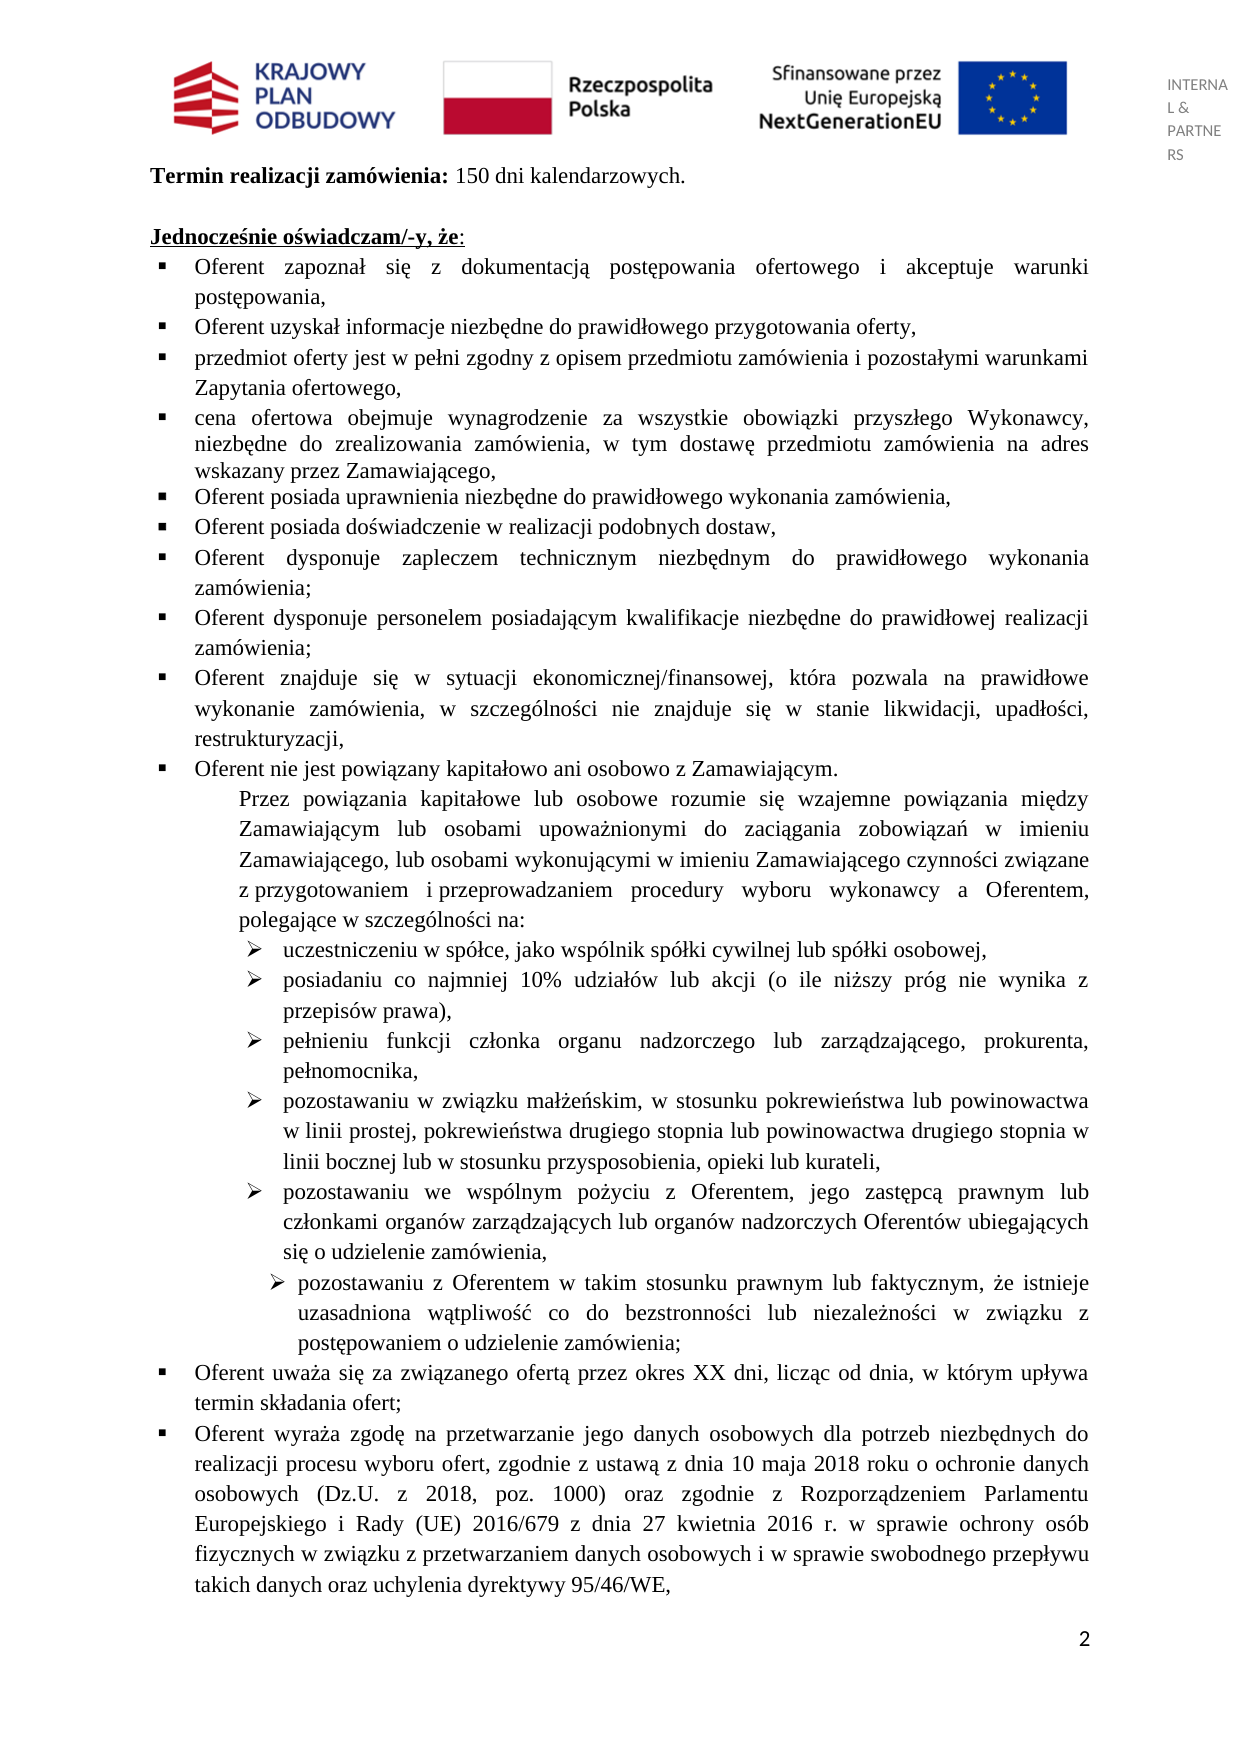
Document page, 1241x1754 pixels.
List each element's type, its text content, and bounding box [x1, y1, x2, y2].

picture [150, 37, 1090, 118]
list Oferent zapoznał się z dokumentacją postępowania ofertowego i akceptuje warunki postępowania, [157, 253, 1090, 309]
list cena ofertowa obejmuje wynagrodzenie za wszystkie obowiązki przyszłego Wykonawcy, niezbędne do zrealizowania zamówienia, w tym dostawę przedmiotu zamówienia na adres wskazany przez Zamawiającego, [157, 404, 1090, 483]
list pozostawaniu we wspólnym pożyciu z Oferentem, jego zastępcą prawnym lub członkami organów zarządzających lub organów nadzorczych Oferentów ubiegających się o udzielenie zamówienia, [245, 1178, 1090, 1265]
text Jednocześnie oświadczam/-y, że: [150, 223, 1090, 249]
list Oferent uważa się za związanego ofertą przez okres XX dni, licząc od dnia, w którym upływa termin składania ofert; [157, 1359, 1090, 1416]
list Oferent uzyskał informacje niezbędne do prawidłowego przygotowania oferty, [157, 313, 1090, 340]
list pozostawaniu z Oferentem w takim stosunku prawnym lub faktycznym, że istnieje uzasadniona wątpliwość co do bezstronności lub niezależności w związku z postępowaniem o udzielenie zamówienia; [268, 1268, 1090, 1355]
list uczestniczeniu w spółce, jako wspólnik spółki cywilnej lub spółki osobowej, [245, 936, 1090, 963]
list Oferent wyraża zgodę na przetwarzanie jego danych osobowych dla potrzeb niezbędnych do realizacji procesu wyboru ofert, zgodnie z ustawą z dnia 10 maja 2018 roku o ochronie danych osobowych (Dz.U. z 2018, poz. 1000) oraz zgodnie z Rozporządzeniem Parlamentu Europejskiego i Rady (UE) 2016/679 z dnia 27 kwietnia 2016 r. w sprawie ochrony osób fizycznych w związku z przetwarzaniem danych osobowych i w sprawie swobodnego przepływu takich danych oraz uchylenia dyrektywy 95/46/WE, [157, 1419, 1090, 1597]
list Oferent nie jest powiązany kapitałowo ani osobowo z Zamawiającym. [157, 755, 1090, 781]
list Oferent dysponuje personelem posiadającym kwalifikacje niezbędne do prawidłowej realizacji zamówienia; [157, 604, 1090, 661]
list przedmiot oferty jest w pełni zgodny z opisem przedmiotu zamówienia i pozostałymi warunkami Zapytania ofertowego, [157, 344, 1090, 400]
list Oferent dysponuje zapleczem technicznym niezbędnym do prawidłowego wykonania zamówienia; [157, 543, 1090, 600]
list posiadaniu co najmniej 10% udziałów lub akcji (o ile niższy próg nie wynika z przepisów prawa), [245, 966, 1090, 1023]
text Termin realizacji zamówienia: 150 dni kalendarzowych. [150, 118, 1090, 189]
list Oferent znajduje się w sytuacji ekonomicznej/finansowej, która pozwala na prawidłowe wykonanie zamówienia, w szczególności nie znajduje się w stanie likwidacji, upadłości, restrukturyzacji, [157, 664, 1090, 751]
list Oferent posiada doświadczenie w realizacji podobnych dostaw, [157, 513, 1090, 540]
list pozostawaniu w związku małżeńskim, w stosunku pokrewieństwa lub powinowactwa w linii prostej, pokrewieństwa drugiego stopnia lub powinowactwa drugiego stopnia w linii bocznej lub w stosunku przysposobienia, opieki lub kurateli, [245, 1087, 1090, 1174]
list pełnieniu funkcji członka organu nadzorczego lub zarządzającego, prokurenta, pełnomocnika, [245, 1027, 1090, 1083]
list Oferent posiada uprawnienia niezbędne do prawidłowego wykonania zamówienia, [157, 483, 1090, 509]
text Przez powiązania kapitałowe lub osobowe rozumie się wzajemne powiązania między Zamawiającym lub osobami upoważnionymi do zaciągania zobowiązań w imieniu Zamawiającego, lub osobami wykonującymi w imieniu Zamawiającego czynności związane z przygotowaniem i przeprowadzaniem procedury wyboru wykonawcy a Oferentem, polegające w szczególności na: [239, 785, 1090, 932]
